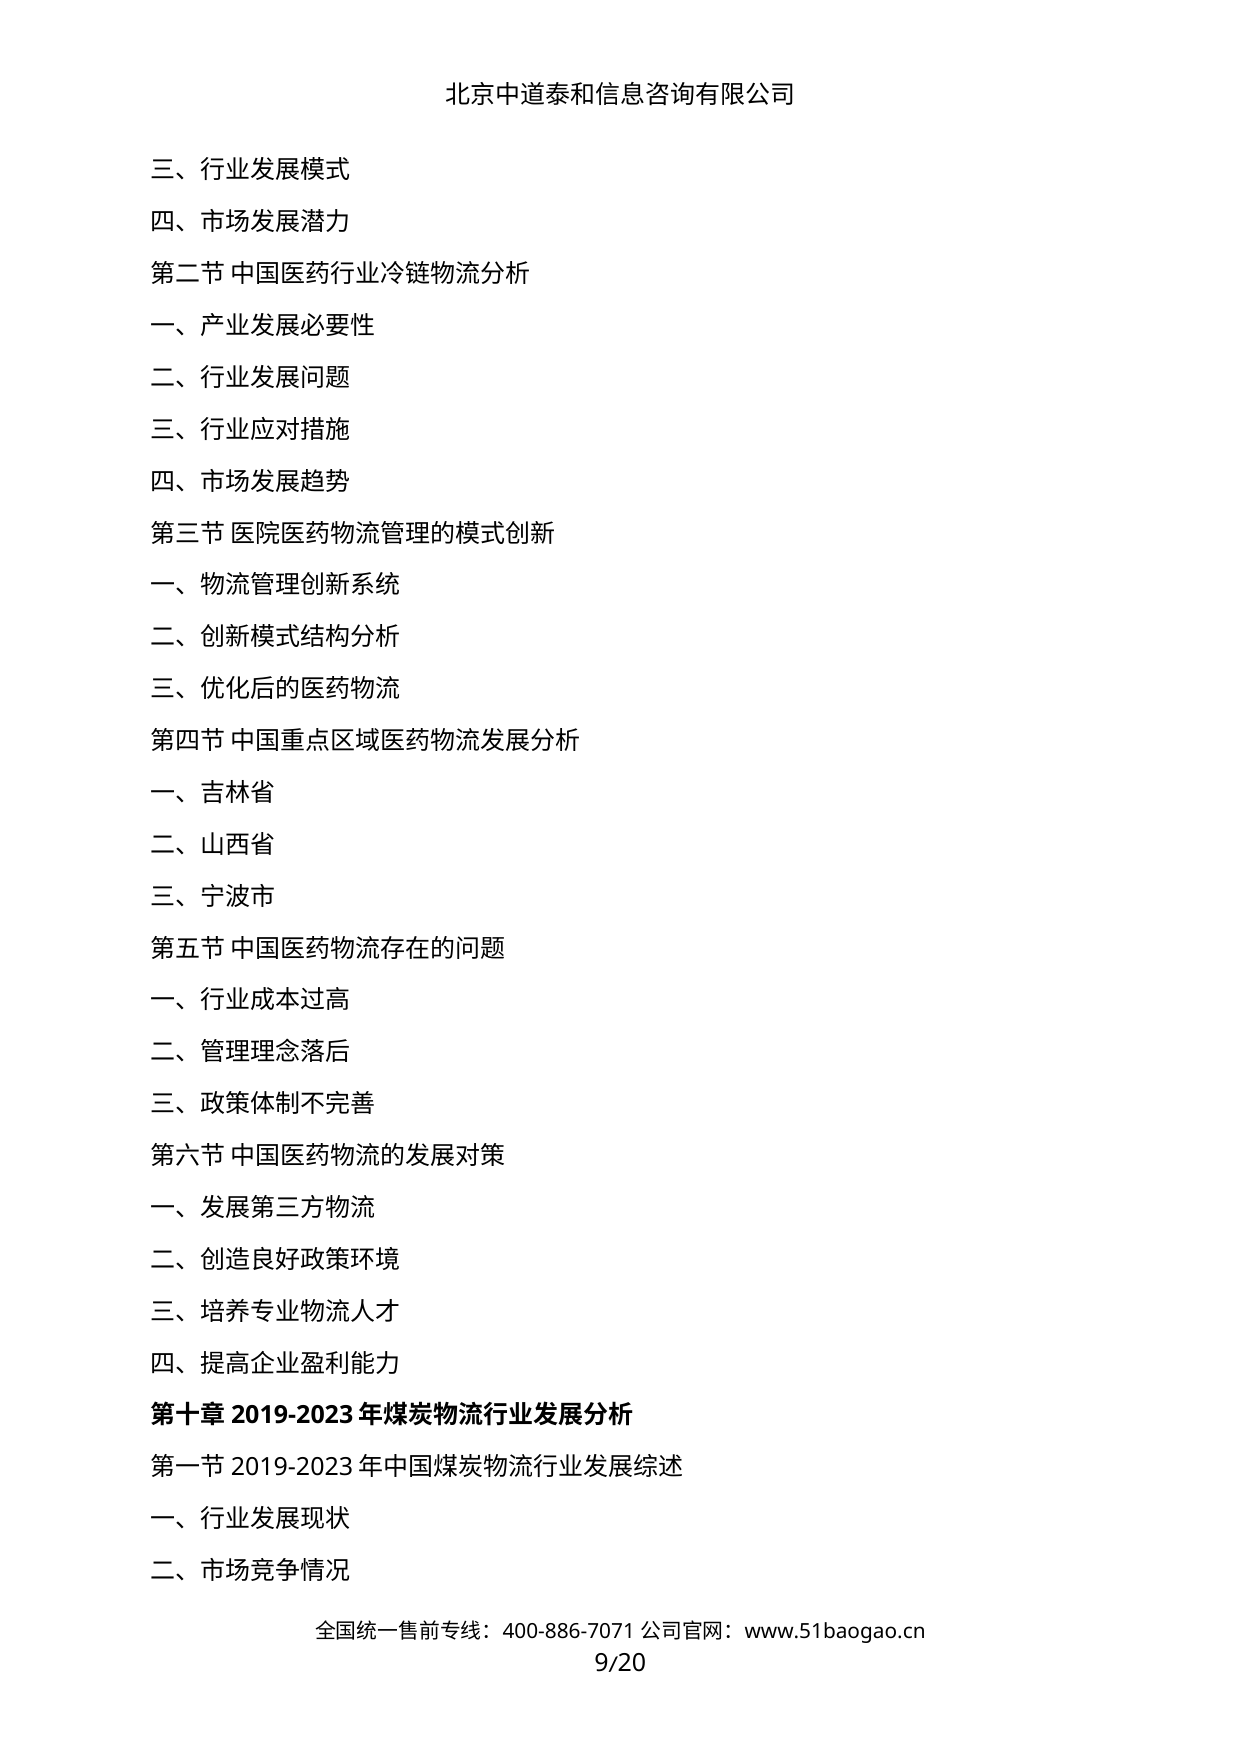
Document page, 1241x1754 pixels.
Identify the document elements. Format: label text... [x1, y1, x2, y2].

text 第十章 2019-2023年煤炭物流行业发展分析 [150, 1395, 1090, 1431]
text 三、优化后的医药物流 [150, 669, 1090, 705]
text 三、宁波市 [150, 876, 1090, 912]
text 二、创造良好政策环境 [150, 1239, 1090, 1276]
text 第二节 中国医药行业冷链物流分析 [150, 254, 1090, 290]
text 四、市场发展趋势 [150, 461, 1090, 497]
text 第五节 中国医药物流存在的问题 [150, 928, 1090, 964]
text 一、物流管理创新系统 [150, 565, 1090, 601]
text 三、政策体制不完善 [150, 1084, 1090, 1120]
text 三、培养专业物流人才 [150, 1291, 1090, 1327]
text 第四节 中国重点区域医药物流发展分析 [150, 721, 1090, 757]
text 一、发展第三方物流 [150, 1187, 1090, 1224]
text 二、创新模式结构分析 [150, 617, 1090, 653]
text 一、吉林省 [150, 772, 1090, 809]
text 一、行业发展现状 [150, 1499, 1090, 1535]
text 第三节 医院医药物流管理的模式创新 [150, 513, 1090, 549]
text 二、管理理念落后 [150, 1032, 1090, 1068]
text 第六节 中国医药物流的发展对策 [150, 1136, 1090, 1172]
text 一、行业成本过高 [150, 980, 1090, 1016]
text 二、市场竞争情况 [150, 1551, 1090, 1587]
text 二、山西省 [150, 824, 1090, 861]
text 一、产业发展必要性 [150, 306, 1090, 342]
text 三、行业发展模式 [150, 150, 1090, 186]
text 四、提高企业盈利能力 [150, 1343, 1090, 1379]
text 二、行业发展问题 [150, 357, 1090, 394]
text 三、行业应对措施 [150, 409, 1090, 446]
text 四、市场发展潜力 [150, 202, 1090, 238]
text 第一节 2019-2023年中国煤炭物流行业发展综述 [150, 1447, 1090, 1483]
